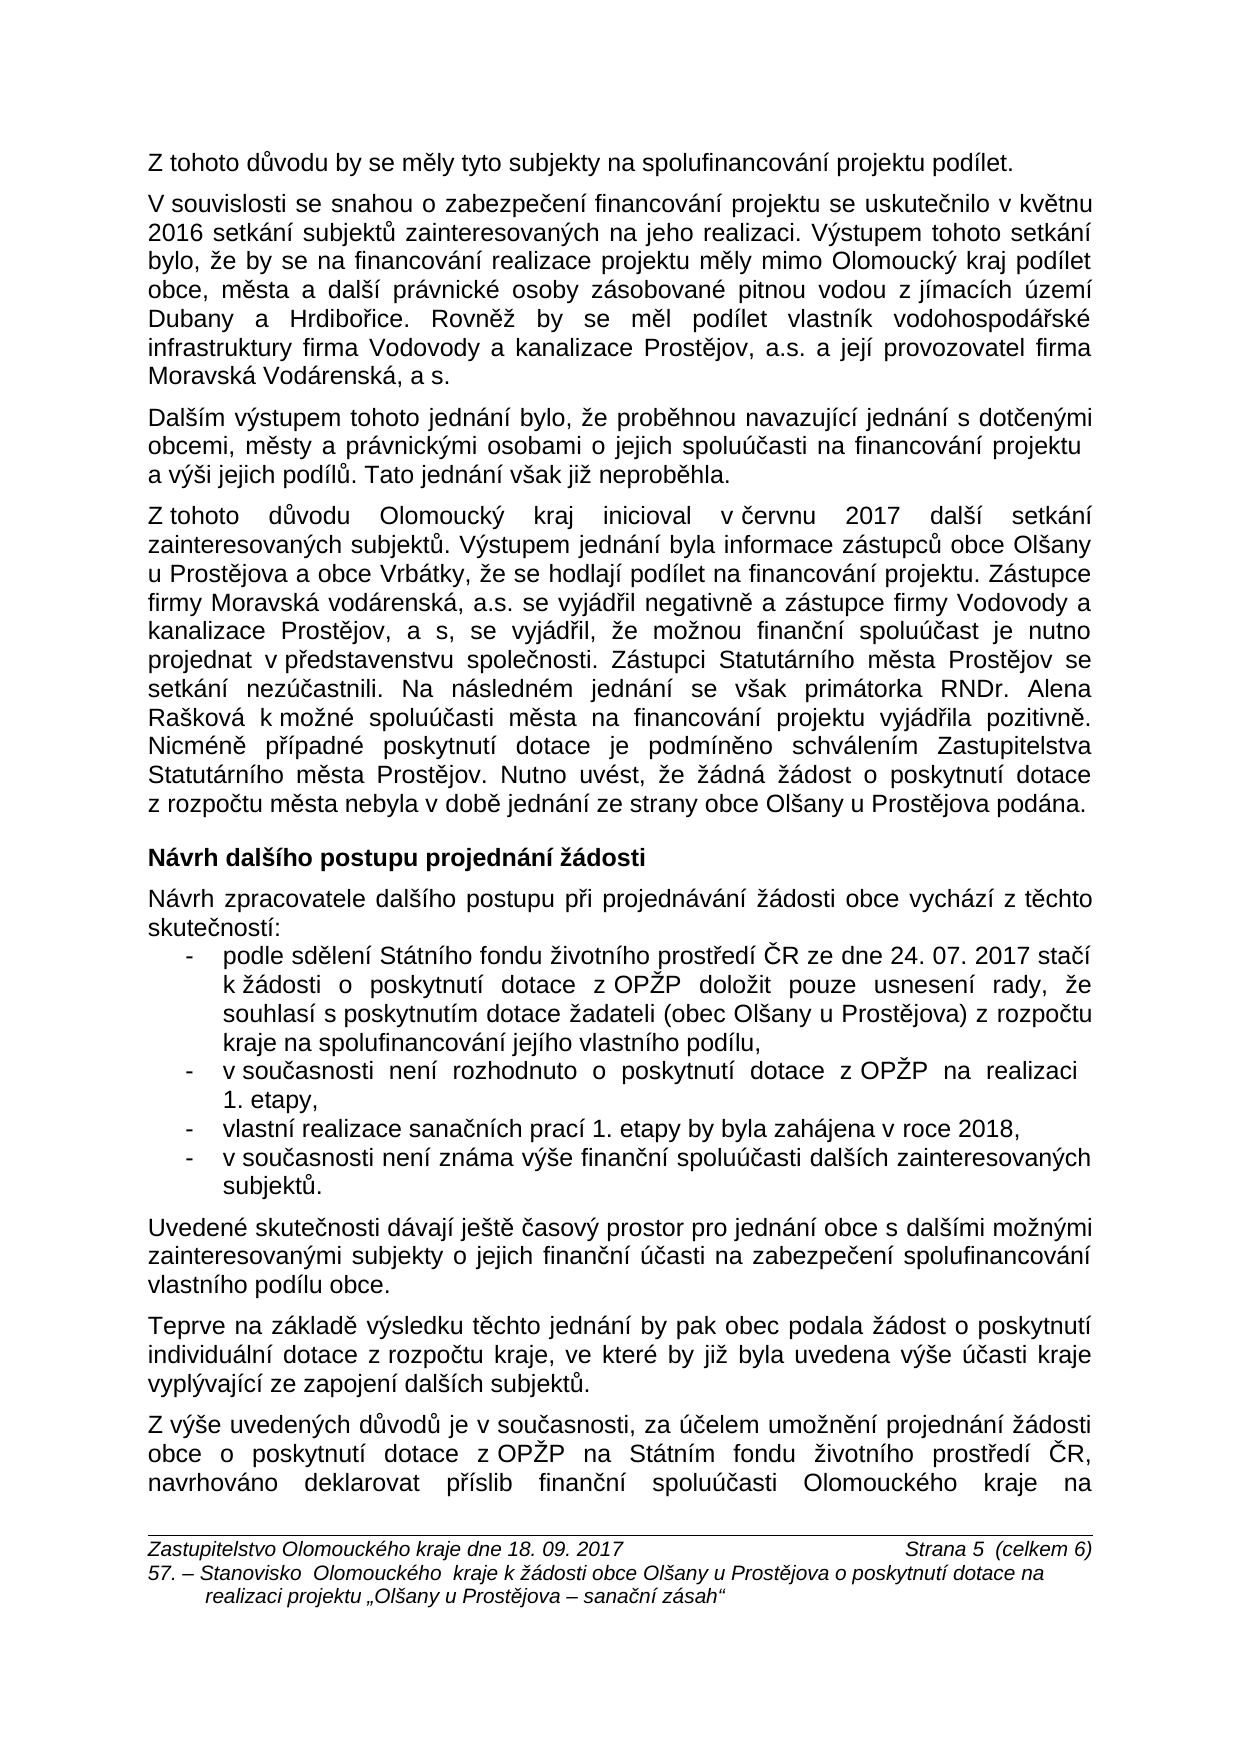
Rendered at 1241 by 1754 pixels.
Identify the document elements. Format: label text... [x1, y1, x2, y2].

text Uvedené skutečnosti dávají ještě časový prostor pro jednání obce s dalšími možnými zainteresovanými subjekty o jejich finanční účasti na zabezpečení spolufinancování vlastního podílu obce. [148, 1213, 1093, 1299]
text Z tohoto důvodu Olomoucký kraj inicioval v červnu 2017 další setkání zainteresovaných subjektů. Výstupem jednání byla informace zástupců obce Olšany u Prostějova a obce Vrbátky, že se hodlají podílet na financování projektu. Zástupce firmy Moravská vodárenská, a.s. se vyjádřil negativně a zástupce firmy Vodovody a kanalizace Prostějov, a s, se vyjádřil, že možnou finanční spoluúčast je nutno projednat v představenstvu společnosti. Zástupci Statutárního města Prostějov se setkání nezúčastnili. Na následném jednání se však primátorka RNDr. Alena Rašková k možné spoluúčasti města na financování projektu vyjádřila pozitivně. Nicméně případné poskytnutí dotace je podmíněno schválením Zastupitelstva Statutárního města Prostějov. Nutno uvést, že žádná žádost o poskytnutí dotace z rozpočtu města nebyla v době jednání ze strany obce Olšany u Prostějova podána. [148, 501, 1093, 818]
text Návrh zpracovatele dalšího postupu při projednávání žádosti obce vychází z těchto skutečností: [148, 884, 1093, 941]
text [148, 1410, 1093, 1496]
text Návrh dalšího postupu projednání žádosti [148, 843, 1093, 871]
text Teprve na základě výsledku těchto jednání by pak obec podala žádost o poskytnutí individuální dotace z rozpočtu kraje, ve které by již byla uvedena výše účasti kraje vyplývající ze zapojení dalších subjektů. [148, 1311, 1093, 1398]
list v současnosti není rozhodnuto o poskytnutí dotace z OPŽP na realizaci 1. etapy, [185, 1056, 1093, 1114]
text V souvislosti se snahou o zabezpečení financování projektu se uskutečnilo v květnu 2016 setkání subjektů zainteresovaných na jeho realizaci. Výstupem tohoto setkání bylo, že by se na financování realizace projektu měly mimo Olomoucký kraj podílet obce, města a další právnické osoby zásobované pitnou vodou z jímacích území Dubany a Hrdibořice. Rovněž by se měl podílet vlastník vodohospodářské infrastruktury firma Vodovody a kanalizace Prostějov, a.s. a její provozovatel firma Moravská Vodárenská, a s. [148, 189, 1093, 390]
list vlastní realizace sanačních prací 1. etapy by byla zahájena v roce 2018, [185, 1114, 1093, 1143]
list v současnosti není známa výše finanční spoluúčasti dalších zainteresovaných subjektů. [185, 1143, 1093, 1200]
list podle sdělení Státního fondu životního prostředí ČR ze dne 24. 07. 2017 stačí k žádosti o poskytnutí dotace z OPŽP doložit pouze usnesení rady, že souhlasí s poskytnutím dotace žadateli (obec Olšany u Prostějova) z rozpočtu kraje na spolufinancování jejího vlastního podílu, [185, 941, 1093, 1056]
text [148, 148, 1093, 176]
text Dalším výstupem tohoto jednání bylo, že proběhnou navazující jednání s dotčenými obcemi, městy a právnickými osobami o jejich spoluúčasti na financování projektu a výši jejich podílů. Tato jednání však již neproběhla. [148, 403, 1093, 489]
